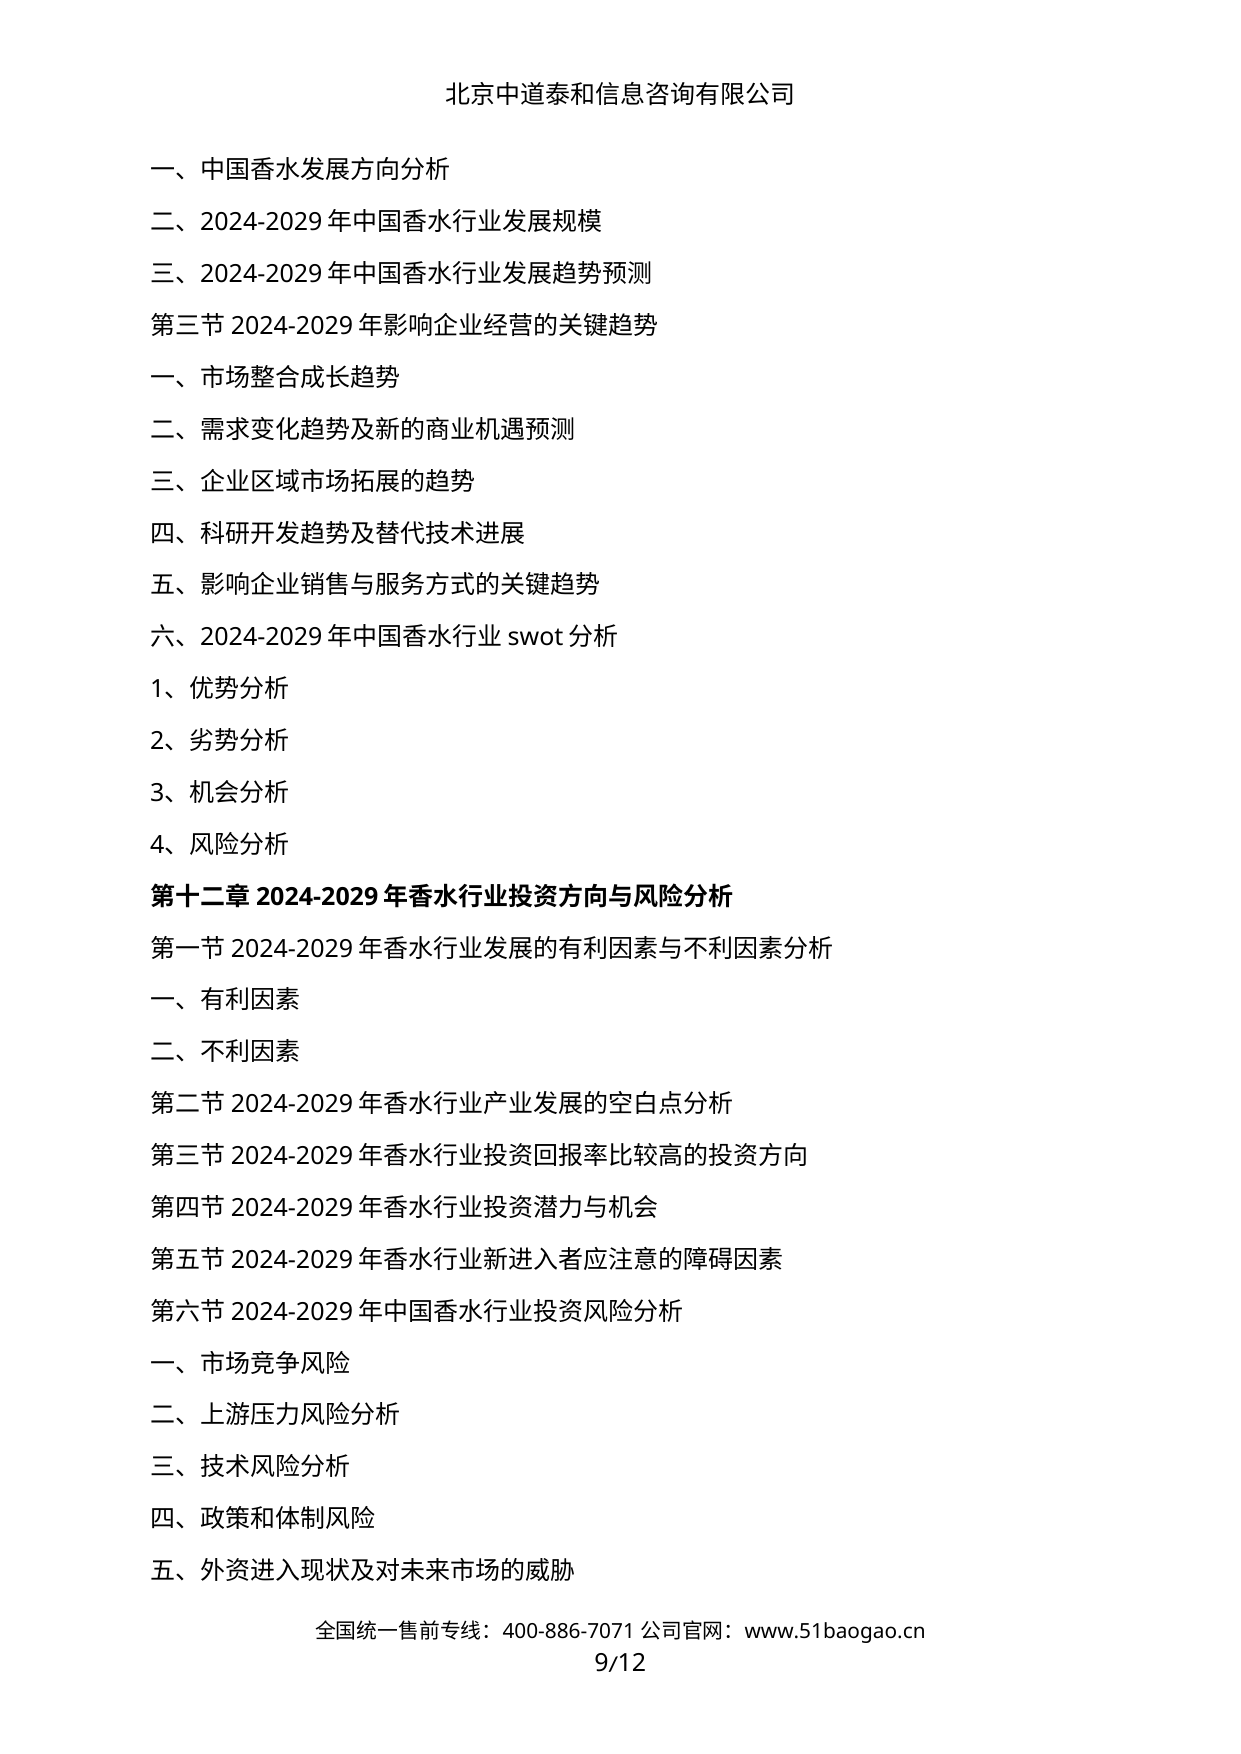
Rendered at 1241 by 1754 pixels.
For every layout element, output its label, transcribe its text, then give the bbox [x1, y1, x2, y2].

text 第五节 2024-2029年香水行业新进入者应注意的障碍因素 [150, 1239, 1090, 1276]
text 五、外资进入现状及对未来市场的威胁 [150, 1551, 1090, 1587]
text 二、2024-2029年中国香水行业发展规模 [150, 202, 1090, 238]
text 第十二章 2024-2029年香水行业投资方向与风险分析 [150, 876, 1090, 912]
text 第一节 2024-2029年香水行业发展的有利因素与不利因素分析 [150, 928, 1090, 964]
text 四、科研开发趋势及替代技术进展 [150, 513, 1090, 549]
text 第三节 2024-2029年影响企业经营的关键趋势 [150, 306, 1090, 342]
text 四、政策和体制风险 [150, 1499, 1090, 1535]
text 二、上游压力风险分析 [150, 1395, 1090, 1431]
text 五、影响企业销售与服务方式的关键趋势 [150, 565, 1090, 601]
text 第四节 2024-2029年香水行业投资潜力与机会 [150, 1187, 1090, 1224]
text 第六节 2024-2029年中国香水行业投资风险分析 [150, 1291, 1090, 1327]
text 3、机会分析 [150, 772, 1090, 809]
text 4、风险分析 [150, 824, 1090, 861]
text 一、市场竞争风险 [150, 1343, 1090, 1379]
text 一、有利因素 [150, 980, 1090, 1016]
text 二、需求变化趋势及新的商业机遇预测 [150, 409, 1090, 446]
text 第二节 2024-2029年香水行业产业发展的空白点分析 [150, 1084, 1090, 1120]
text 2、劣势分析 [150, 721, 1090, 757]
text 一、中国香水发展方向分析 [150, 150, 1090, 186]
text 第三节 2024-2029年香水行业投资回报率比较高的投资方向 [150, 1136, 1090, 1172]
text 六、2024-2029年中国香水行业swot分析 [150, 617, 1090, 653]
text 一、市场整合成长趋势 [150, 357, 1090, 394]
text 三、企业区域市场拓展的趋势 [150, 461, 1090, 497]
text 三、技术风险分析 [150, 1447, 1090, 1483]
text 1、优势分析 [150, 669, 1090, 705]
text 二、不利因素 [150, 1032, 1090, 1068]
text 三、2024-2029年中国香水行业发展趋势预测 [150, 254, 1090, 290]
